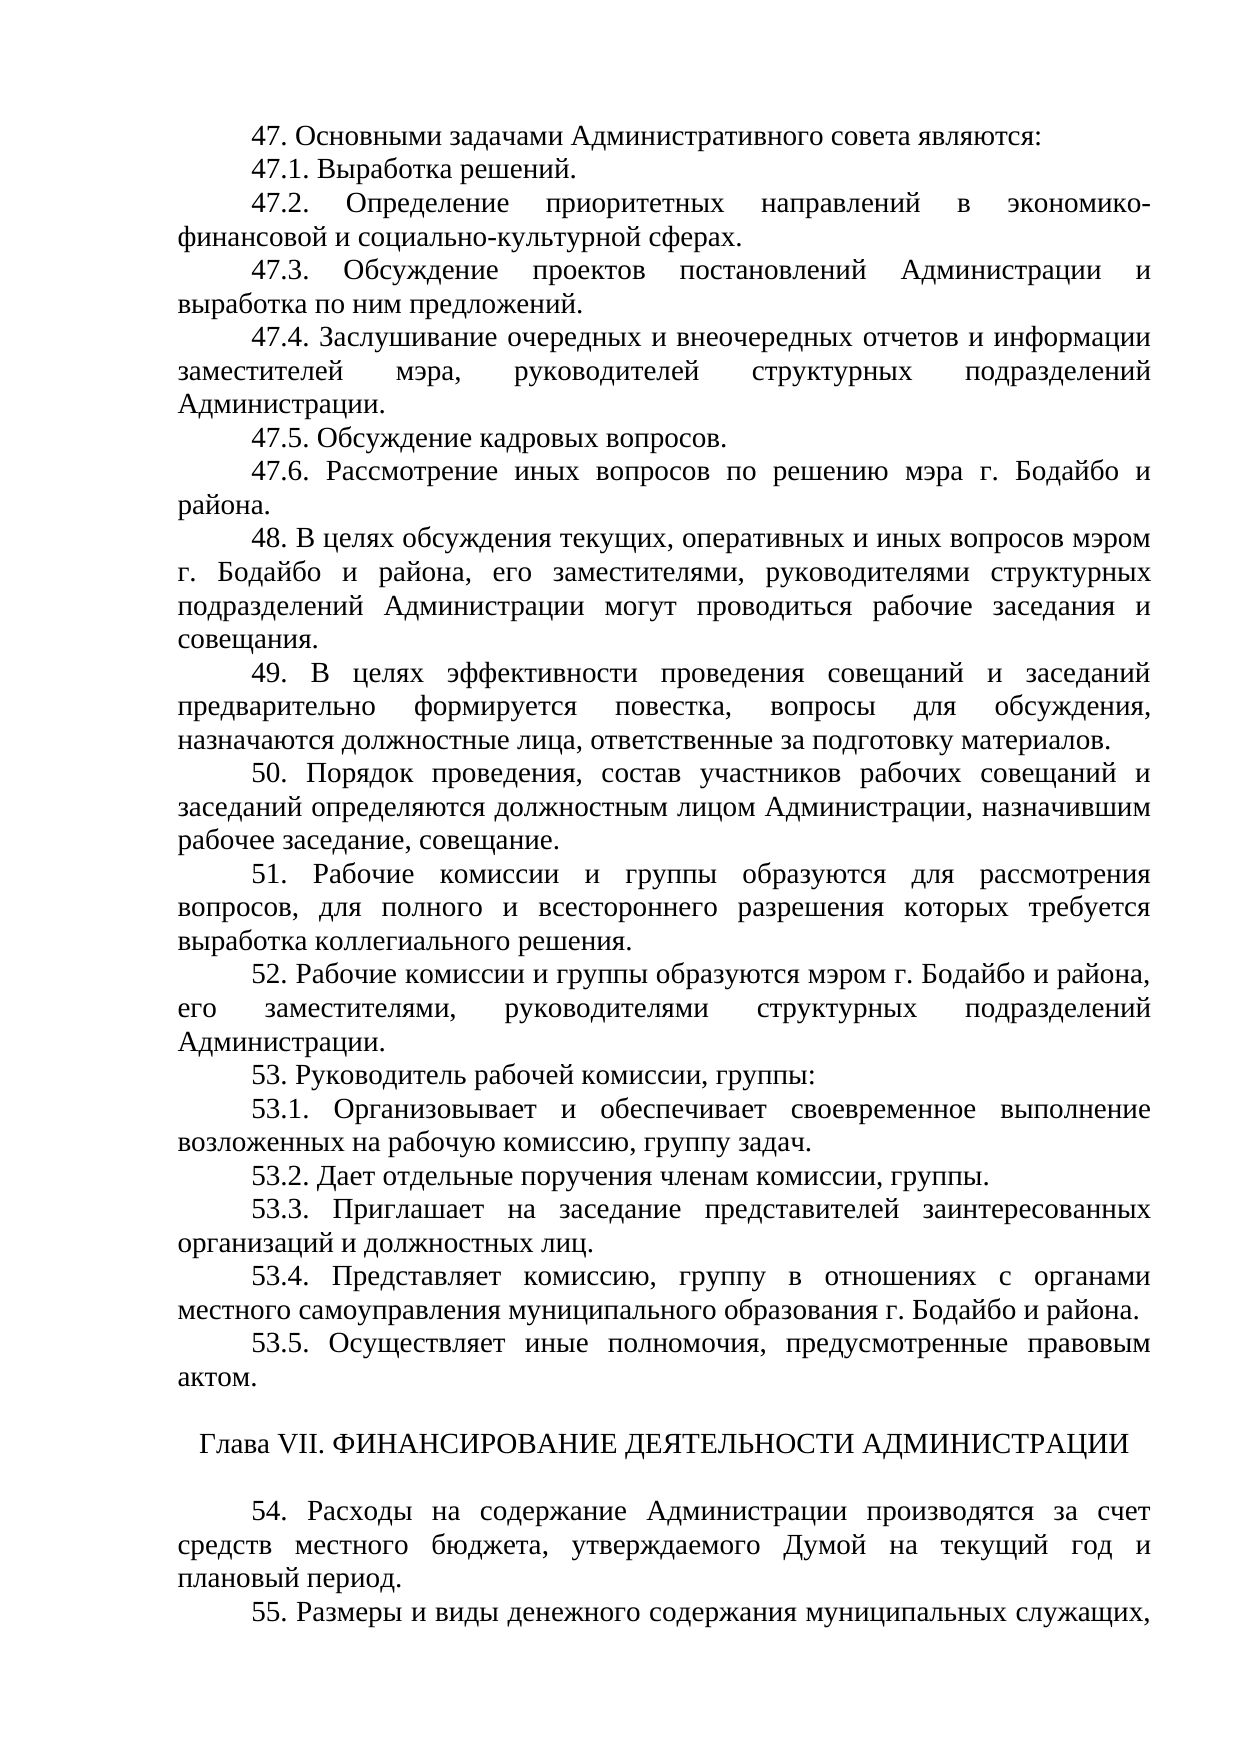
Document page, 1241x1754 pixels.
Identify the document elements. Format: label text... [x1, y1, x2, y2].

text 53.3. Приглашает на заседание представителей заинтересованных организаций и должностных лиц. [177, 1191, 1152, 1258]
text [177, 1594, 1152, 1627]
text 47.1. Выработка решений. [177, 152, 1152, 185]
text 49. В целях эффективности проведения совещаний и заседаний предварительно формируется повестка, вопросы для обсуждения, назначаются должностные лица, ответственные за подготовку материалов. [177, 655, 1152, 755]
text 47.5. Обсуждение кадровых вопросов. [177, 420, 1152, 453]
text 53.5. Осуществляет иные полномочия, предусмотренные правовым актом. [177, 1326, 1152, 1393]
text 48. В целях обсуждения текущих, оперативных и иных вопросов мэром г. Бодайбо и района, его заместителями, руководителями структурных подразделений Администрации могут проводиться рабочие заседания и совещания. [177, 521, 1152, 655]
text 47.2. Определение приоритетных направлений в экономико-финансовой и социально-культурной сферах. [177, 185, 1152, 252]
text Глава VII. ФИНАНСИРОВАНИЕ ДЕЯТЕЛЬНОСТИ АДМИНИСТРАЦИИ [177, 1426, 1152, 1460]
text 50. Порядок проведения, состав участников рабочих совещаний и заседаний определяются должностным лицом Администрации, назначившим рабочее заседание, совещание. [177, 755, 1152, 856]
text 53.4. Представляет комиссию, группу в отношениях с органами местного самоуправления муниципального образования г. Бодайбо и района. [177, 1258, 1152, 1326]
text 47. Основными задачами Административного совета являются: [177, 118, 1152, 152]
text 52. Рабочие комиссии и группы образуются мэром г. Бодайбо и района, его заместителями, руководителями структурных подразделений Администрации. [177, 957, 1152, 1057]
text 54. Расходы на содержание Администрации производятся за счет средств местного бюджета, утверждаемого Думой на текущий год и плановый период. [177, 1493, 1152, 1594]
text 47.3. Обсуждение проектов постановлений Администрации и выработка по ним предложений. [177, 252, 1152, 319]
text 53.2. Дает отдельные поручения членам комиссии, группы. [177, 1158, 1152, 1191]
text 53. Руководитель рабочей комиссии, группы: [177, 1057, 1152, 1091]
text 47.6. Рассмотрение иных вопросов по решению мэра г. Бодайбо и района. [177, 453, 1152, 521]
text 51. Рабочие комиссии и группы образуются для рассмотрения вопросов, для полного и всестороннего разрешения которых требуется выработка коллегиального решения. [177, 856, 1152, 957]
text 47.4. Заслушивание очередных и внеочередных отчетов и информации заместителей мэра, руководителей структурных подразделений Администрации. [177, 319, 1152, 420]
text 53.1. Организовывает и обеспечивает своевременное выполнение возложенных на рабочую комиссию, группу задач. [177, 1091, 1152, 1158]
